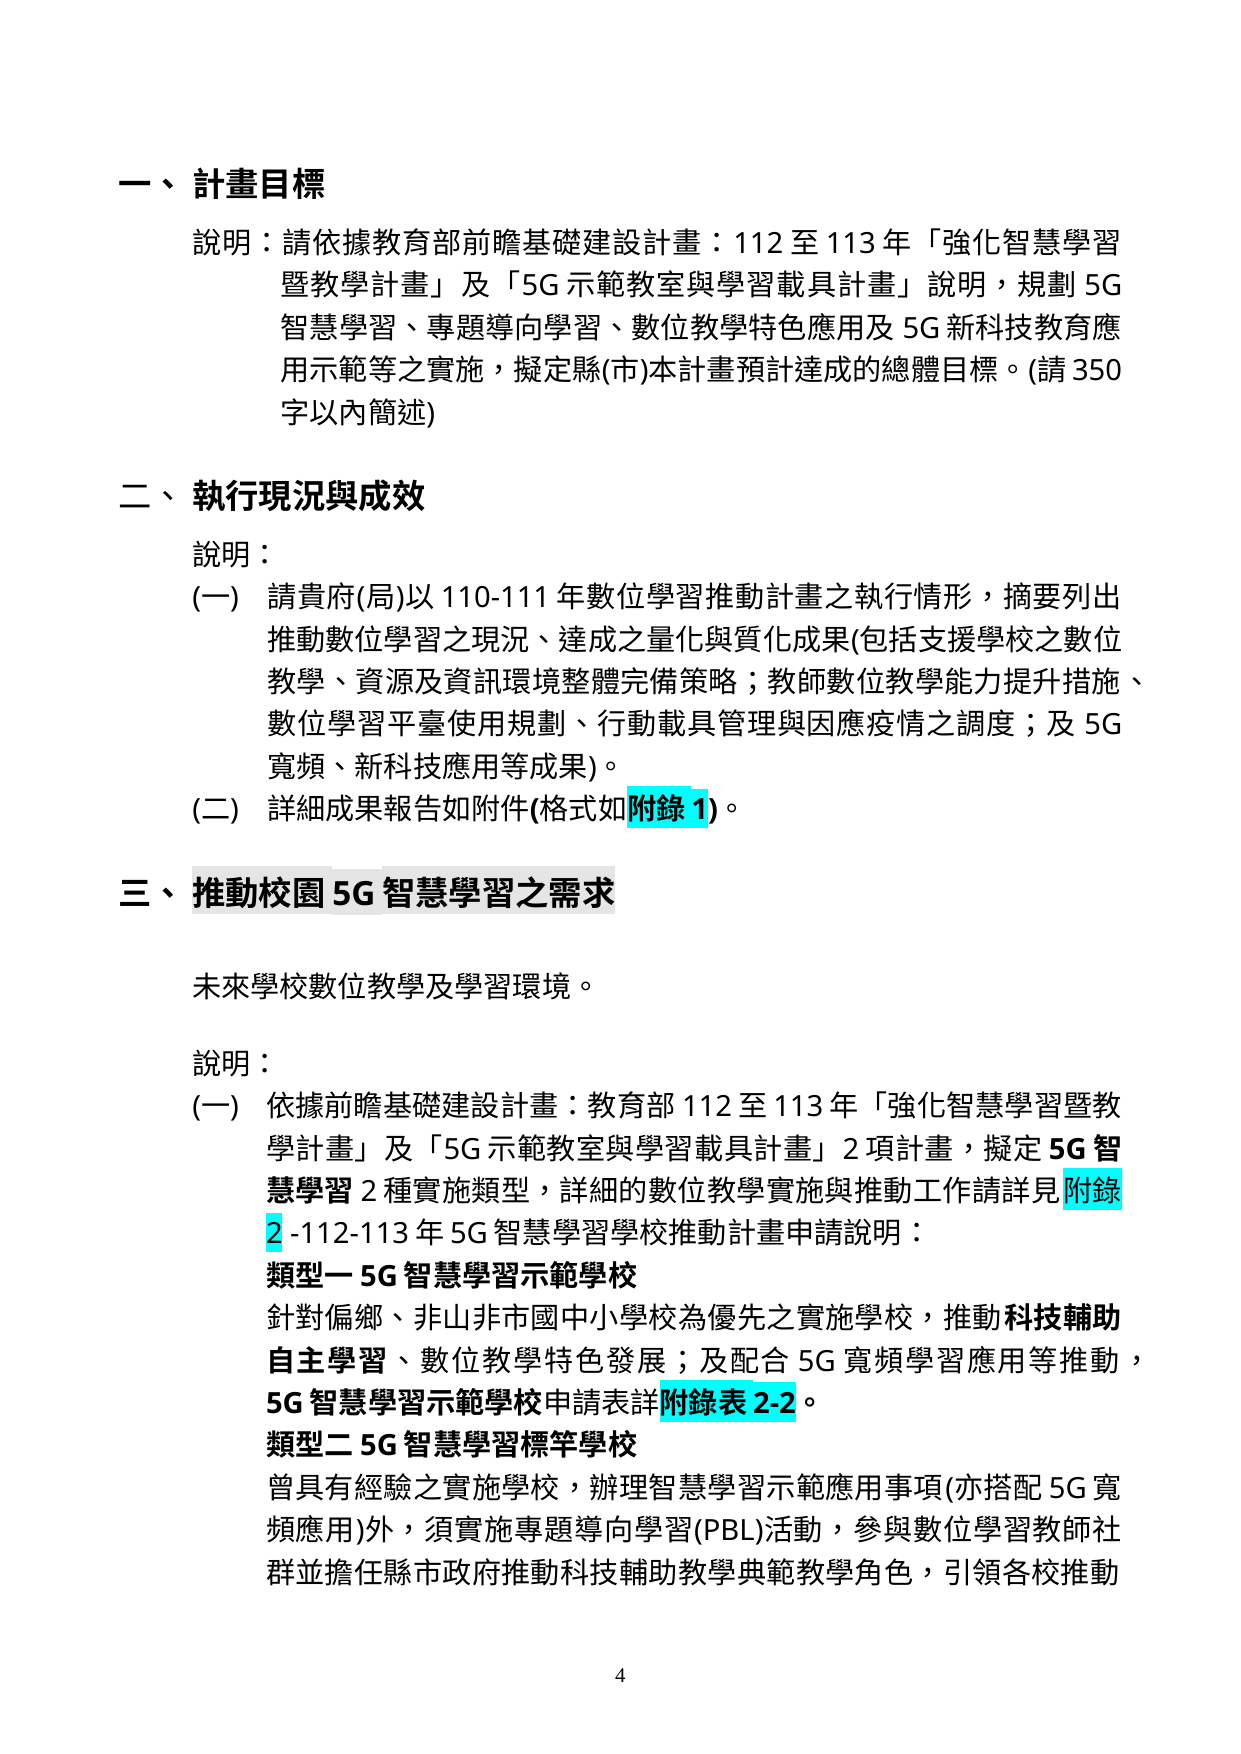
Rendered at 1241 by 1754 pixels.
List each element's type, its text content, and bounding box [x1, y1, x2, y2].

list 依據前瞻基礎建設計畫：教育部112至113年「強化智慧學習暨教學計畫」及「5G示範教室與學習載具計畫」2項計畫，擬定5G智慧學習2種實施類型，詳細的數位教學實施與推動工作請詳見附錄2 -112-113年5G智慧學習學校推動計畫申請說明： [192, 1083, 1122, 1252]
subtitle 計畫目標 [118, 144, 1122, 219]
list 類型一 5G智慧學習示範學校 [266, 1252, 1122, 1295]
list 請貴府(局)以110-111年數位學習推動計畫之執行情形，摘要列出推動數位學習之現況、達成之量化與質化成果(包括支援學校之數位教學、資源及資訊環境整體完備策略；教師數位教學能力提升措施、數位學習平臺使用規劃、行動載具管理與因應疫情之調度；及5G寬頻、新科技應用等成果)。 [192, 574, 1122, 786]
subtitle 推動校園5G智慧學習之需求 [118, 853, 1122, 928]
list 說明： [192, 1041, 1122, 1083]
subtitle 執行現況與成效 [118, 457, 1122, 532]
list 說明： [192, 532, 1122, 574]
list 類型二 5G智慧學習標竿學校 [266, 1422, 1122, 1464]
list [266, 1464, 1122, 1591]
list 針對偏鄉、非山非市國中小學校為優先之實施學校，推動科技輔助自主學習、數位教學特色發展；及配合5G寬頻學習應用等推動，5G智慧學習示範學校申請表詳附錄表2-2。 [266, 1295, 1122, 1422]
list 詳細成果報告如附件(格式如附錄1)。 [192, 786, 627, 828]
list 說明：請依據教育部前瞻基礎建設計畫：112至113年「強化智慧學習暨教學計畫」及「5G示範教室與學習載具計畫」說明，規劃5G智慧學習、專題導向學習、數位教學特色應用及5G新科技教育應用示範等之實施，擬定縣(市)本計畫預計達成的總體目標。(請350字以內簡述) [192, 219, 1122, 432]
list 詳細成果報告如附件(格式如附錄1)。 [691, 786, 1122, 828]
text 未來學校數位教學及學習環境。 [192, 947, 1122, 1022]
